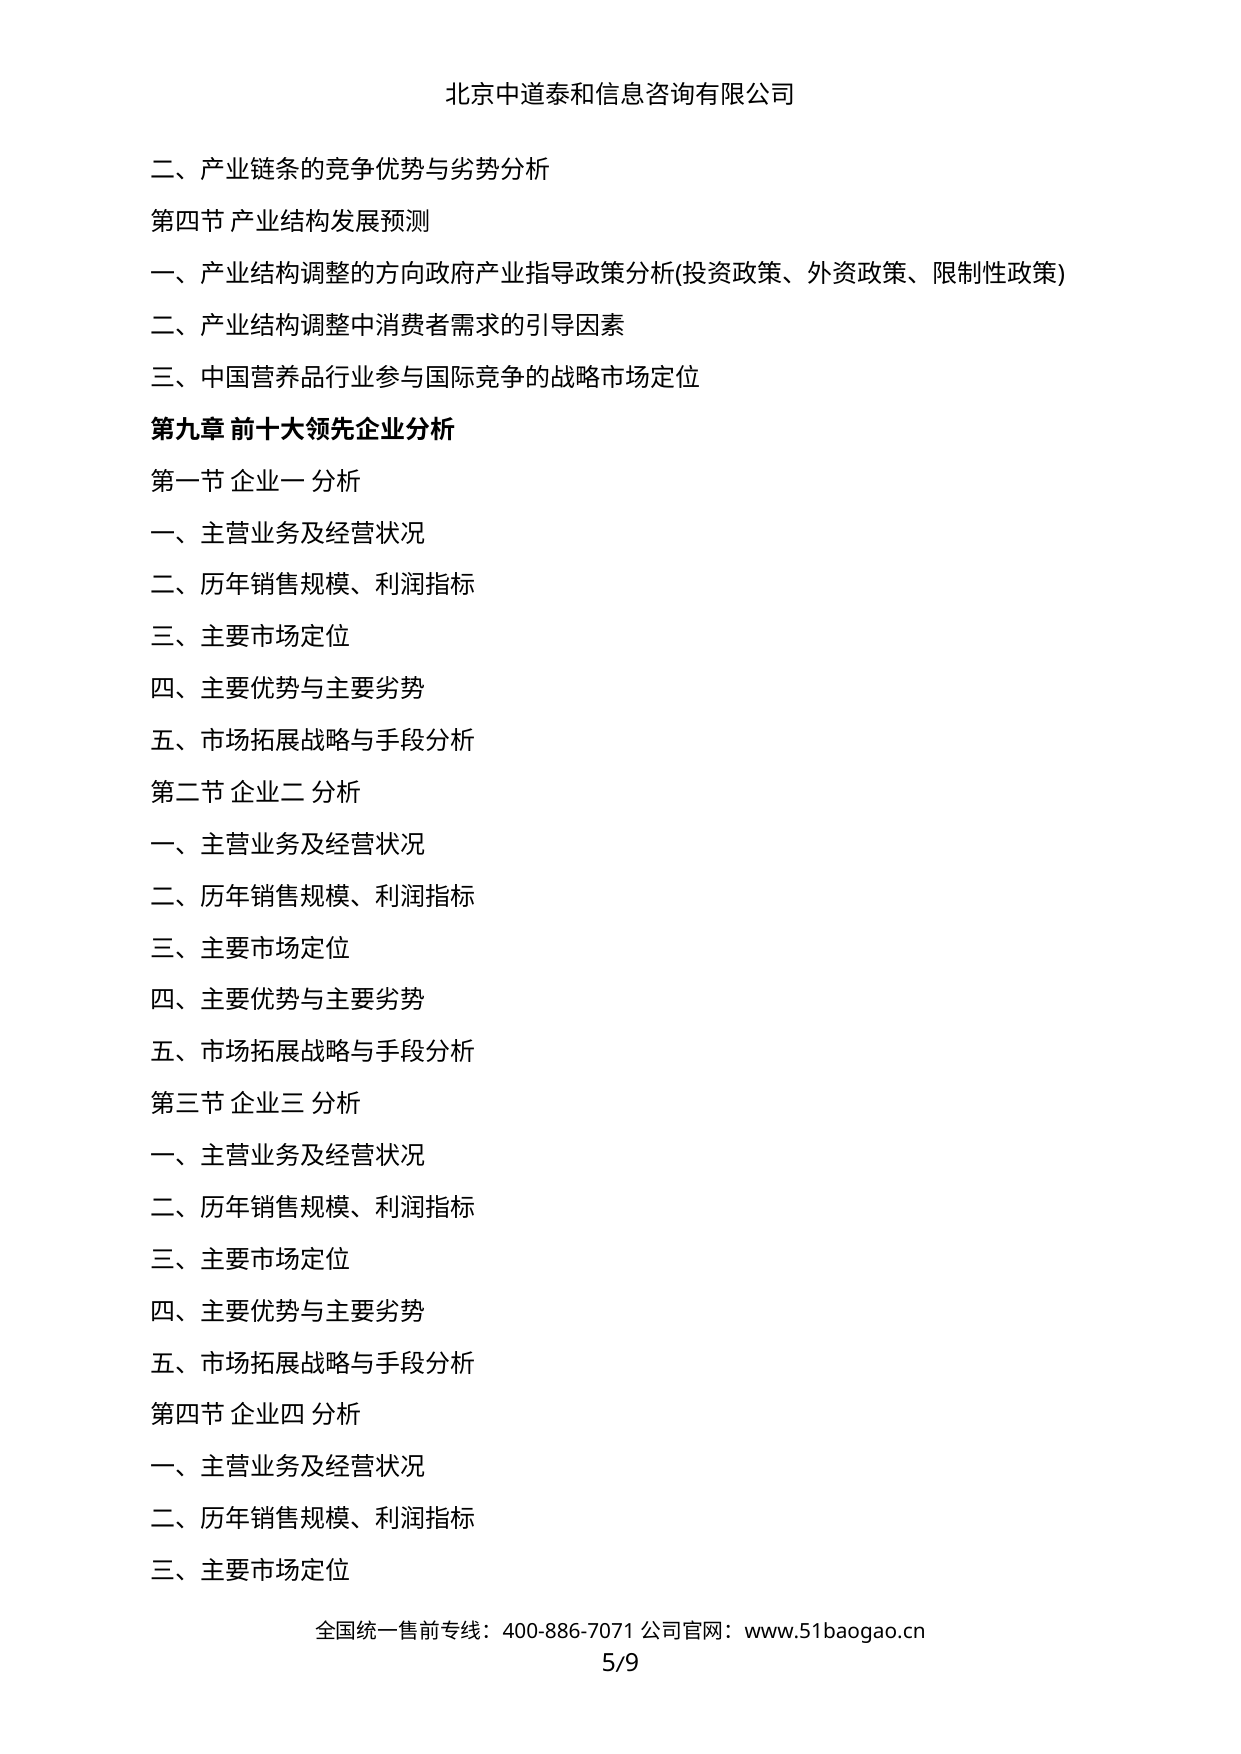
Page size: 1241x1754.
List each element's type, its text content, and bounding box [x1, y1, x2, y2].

text 第三节 企业三 分析 [150, 1084, 1090, 1120]
text 五、市场拓展战略与手段分析 [150, 721, 1090, 757]
text 二、产业链条的竞争优势与劣势分析 [150, 150, 1090, 186]
text 二、历年销售规模、利润指标 [150, 1499, 1090, 1535]
text 一、主营业务及经营状况 [150, 1447, 1090, 1483]
text 四、主要优势与主要劣势 [150, 1291, 1090, 1327]
text 第四节 企业四 分析 [150, 1395, 1090, 1431]
text 第九章 前十大领先企业分析 [150, 409, 1090, 446]
text 第四节 产业结构发展预测 [150, 202, 1090, 238]
text 四、主要优势与主要劣势 [150, 980, 1090, 1016]
text 三、中国营养品行业参与国际竞争的战略市场定位 [150, 357, 1090, 394]
text 一、主营业务及经营状况 [150, 513, 1090, 549]
text 第二节 企业二 分析 [150, 772, 1090, 809]
text 二、历年销售规模、利润指标 [150, 1187, 1090, 1224]
text 二、历年销售规模、利润指标 [150, 876, 1090, 912]
text 三、主要市场定位 [150, 617, 1090, 653]
text 三、主要市场定位 [150, 928, 1090, 964]
text 一、主营业务及经营状况 [150, 1136, 1090, 1172]
text 二、产业结构调整中消费者需求的引导因素 [150, 306, 1090, 342]
text 一、主营业务及经营状况 [150, 824, 1090, 861]
text 三、主要市场定位 [150, 1551, 1090, 1587]
text 五、市场拓展战略与手段分析 [150, 1343, 1090, 1379]
text 三、主要市场定位 [150, 1239, 1090, 1276]
text 一、产业结构调整的方向政府产业指导政策分析(投资政策、外资政策、限制性政策) [150, 254, 1090, 290]
text 二、历年销售规模、利润指标 [150, 565, 1090, 601]
text 五、市场拓展战略与手段分析 [150, 1032, 1090, 1068]
text 四、主要优势与主要劣势 [150, 669, 1090, 705]
text 第一节 企业一 分析 [150, 461, 1090, 497]
